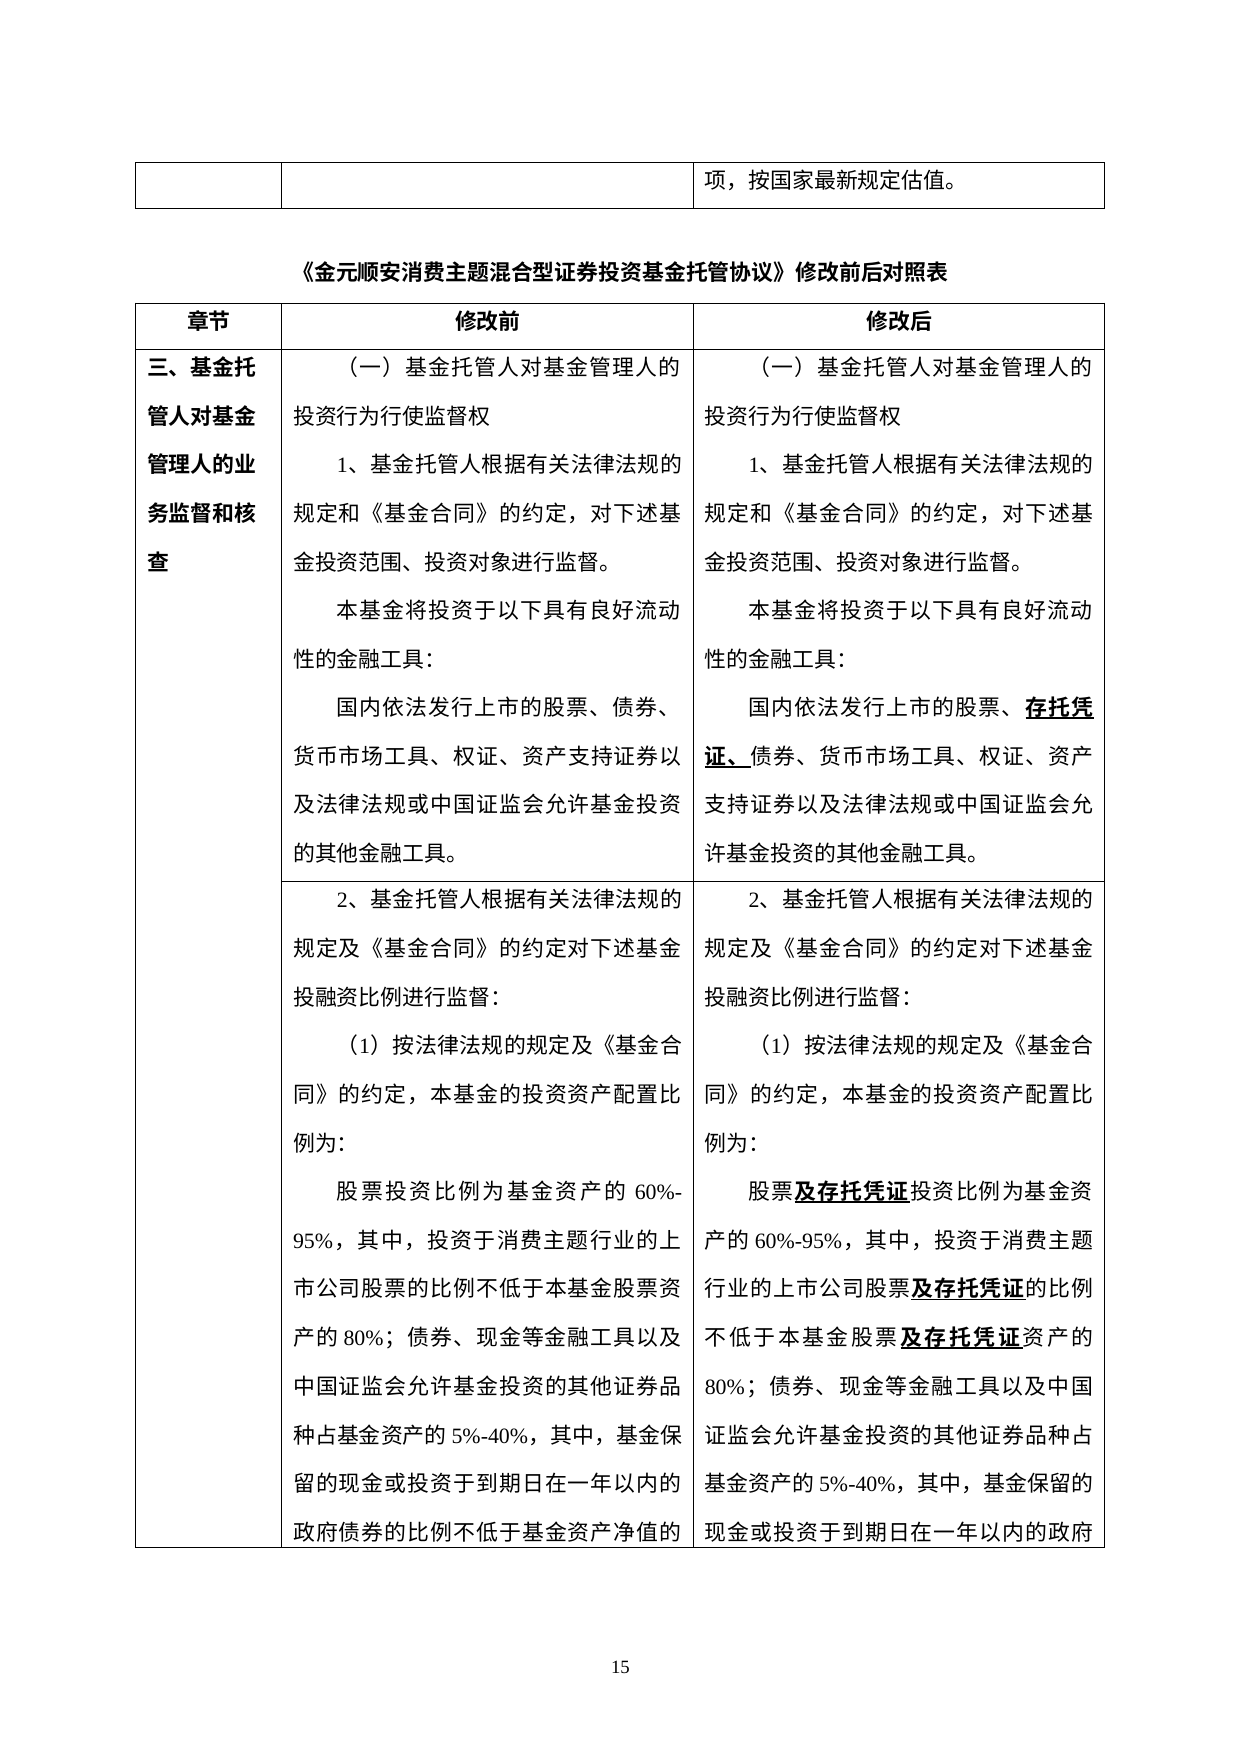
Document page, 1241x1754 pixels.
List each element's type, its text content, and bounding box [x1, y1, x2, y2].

table_cell 三、基金托管人对基金管理人的业务监督和核查 [136, 350, 281, 1547]
table_header 修改前 [282, 304, 693, 348]
text 《金元顺安消费主题混合型证券投资基金托管协议》修改前后对照表 [134, 254, 1106, 287]
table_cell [694, 882, 1104, 1547]
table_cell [694, 163, 1104, 208]
table_header 修改后 [694, 304, 1104, 348]
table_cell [282, 163, 693, 208]
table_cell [282, 882, 693, 1547]
table_cell （一）基金托管人对基金管理人的投资行为行使监督权 1、基金托管人根据有关法律法规的规定和《基金合同》的约定，对下述基金投资范围、投资对象进行监督。 本基金将投资于以下具有良好流动性的金融工具： 国内依法发行上市的股票、存托凭证、债券、货币市场工具、权证、资产支持证券以及法律法规或中国证监会允许基金投资的其他金融工具。 [694, 350, 1104, 881]
table_header 章节 [136, 304, 281, 348]
table_cell （一）基金托管人对基金管理人的投资行为行使监督权 1、基金托管人根据有关法律法规的规定和《基金合同》的约定，对下述基金投资范围、投资对象进行监督。 本基金将投资于以下具有良好流动性的金融工具： 国内依法发行上市的股票、债券、货币市场工具、权证、资产支持证券以及法律法规或中国证监会允许基金投资的其他金融工具。 [282, 350, 693, 881]
